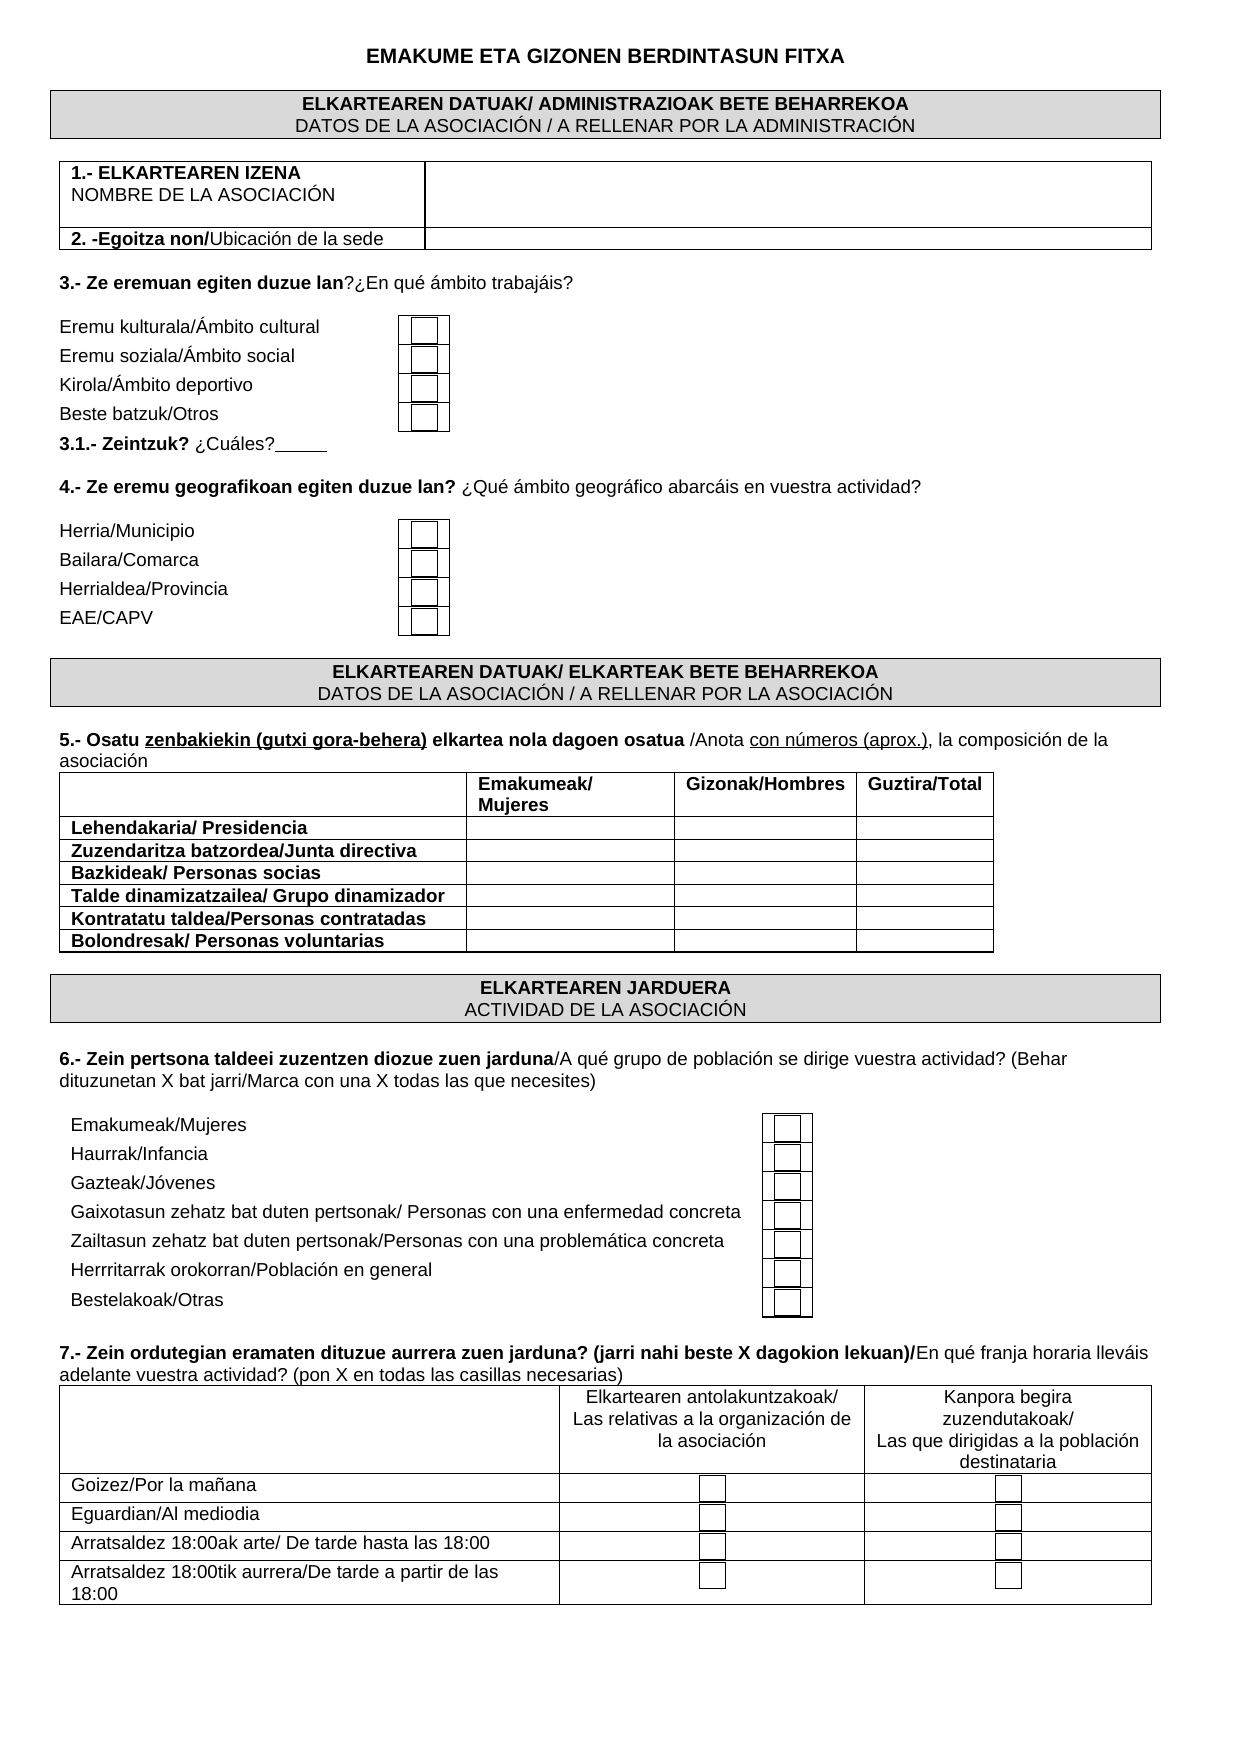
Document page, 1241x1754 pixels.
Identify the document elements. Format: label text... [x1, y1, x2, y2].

table_cell [763, 1143, 812, 1171]
table_cell Talde dinamizatzailea/ Grupo dinamizador [60, 885, 466, 906]
table_cell Eguardian/Al mediodia [60, 1503, 559, 1531]
table_cell [763, 1230, 812, 1258]
table_cell Bestelakoak/Otras [59, 1287, 762, 1316]
table_cell [763, 1288, 812, 1316]
table_cell Beste batzuk/Otros [48, 402, 398, 431]
table_cell [560, 1503, 864, 1531]
table_cell 2. -Egoitza non/Ubicación de la sede [60, 228, 424, 249]
table_header Kanpora begira zuzendutakoak/ Las que dirigidas a la población destinataria [865, 1386, 1151, 1473]
table_header Eremu kulturala/Ámbito cultural [48, 315, 398, 344]
table_header [60, 773, 466, 816]
table_cell Eremu soziala/Ámbito social [48, 344, 398, 373]
table_header Emakumeak/Mujeres [467, 773, 674, 816]
table_cell [675, 907, 856, 929]
table_cell [857, 817, 993, 838]
text EMAKUME ETA GIZONEN BERDINTASUN FITXA [59, 44, 1152, 68]
table_cell Zuzendaritza batzordea/Junta directiva [60, 840, 466, 861]
table_cell Lehendakaria/ Presidencia [60, 817, 466, 838]
table_cell [675, 862, 856, 884]
table_header [60, 1386, 559, 1473]
table_cell [399, 549, 449, 577]
table_cell Gaixotasun zehatz bat duten pertsonak/ Personas con una enfermedad concreta [59, 1200, 762, 1229]
table_cell Gazteak/Jóvenes [59, 1171, 762, 1200]
table_cell [560, 1561, 864, 1604]
table_header [399, 520, 449, 548]
table_header [399, 316, 449, 344]
table_cell [675, 817, 856, 838]
text ELKARTEAREN JARDUERA [51, 975, 1160, 996]
table_cell Haurrak/Infancia [59, 1142, 762, 1171]
table_cell [763, 1259, 812, 1287]
table_cell [675, 840, 856, 861]
text ELKARTEAREN DATUAK/ ADMINISTRAZIOAK BETE BEHARREKOA [51, 91, 1160, 111]
table_cell [857, 885, 993, 906]
table_cell Herrialdea/Provincia [48, 577, 398, 606]
text DATOS DE LA ASOCIACIÓN / A RELLENAR POR LA ADMINISTRACIÓN [51, 111, 1160, 138]
text 3.1.- Zeintzuk? ¿Cuáles? [59, 315, 1152, 454]
table_header Guztira/Total [857, 773, 993, 816]
table_cell Kirola/Ámbito deportivo [48, 373, 398, 402]
text DATOS DE LA ASOCIACIÓN / A RELLENAR POR LA ASOCIACIÓN [51, 679, 1160, 706]
table_cell [675, 885, 856, 906]
table_cell [399, 578, 449, 606]
table_cell [467, 817, 674, 838]
table_cell Bolondresak/ Personas voluntarias [60, 930, 466, 951]
text 6.- Zein pertsona taldeei zuzentzen diozue zuen jarduna/A qué grupo de población se dirige vuestra actividad? (Behar dituzunetan X bat jarri/Marca con una X todas las que necesites) [59, 1048, 1152, 1091]
table_cell [467, 885, 674, 906]
table_cell [857, 862, 993, 884]
table_header 1.- ELKARTEAREN IZENA NOMBRE DE LA ASOCIACIÓN [60, 162, 424, 227]
table_cell Goizez/Por la mañana [60, 1474, 559, 1502]
table_cell [467, 907, 674, 929]
table_header Herria/Municipio [48, 519, 398, 548]
text 5.- Osatu zenbakiekin (gutxi gora-behera) elkartea nola dagoen osatua /Anota con números (aprox.), la composición de la asociación [59, 728, 1152, 772]
text 3.- Ze eremuan egiten duzue lan?¿En qué ámbito trabajáis? [59, 272, 1152, 293]
table_cell [857, 840, 993, 861]
table_cell [426, 228, 1151, 249]
table_cell [857, 930, 993, 951]
text ACTIVIDAD DE LA ASOCIACIÓN [51, 996, 1160, 1022]
table_cell Arratsaldez 18:00tik aurrera/De tarde a partir de las 18:00 [60, 1561, 559, 1604]
table_cell Zailtasun zehatz bat duten pertsonak/Personas con una problemática concreta [59, 1229, 762, 1258]
table_cell Bailara/Comarca [48, 548, 398, 577]
table_cell [467, 862, 674, 884]
table_cell [857, 907, 993, 929]
table_header Elkartearen antolakuntzakoak/ Las relativas a la organización de la asociación [560, 1386, 864, 1473]
table_cell [560, 1532, 864, 1560]
table_cell Bazkideak/ Personas socias [60, 862, 466, 884]
table_cell [399, 374, 449, 402]
text ELKARTEAREN DATUAK/ ELKARTEAK BETE BEHARREKOA [51, 659, 1160, 679]
table_cell EAE/CAPV [48, 606, 398, 635]
text 4.- Ze eremu geografikoan egiten duzue lan? ¿Qué ámbito geográfico abarcáis en vuestra actividad? [59, 475, 1152, 497]
table_cell [399, 345, 449, 373]
table_cell [865, 1503, 1151, 1531]
table_cell [865, 1532, 1151, 1560]
table_cell [865, 1561, 1151, 1604]
table_cell Herrritarrak orokorran/Población en general [59, 1258, 762, 1287]
table_cell [865, 1474, 1151, 1502]
table_cell [763, 1172, 812, 1200]
table_header [426, 162, 1151, 227]
text 7.- Zein ordutegian eramaten dituzue aurrera zuen jarduna? (jarri nahi beste X dagokion lekuan)/En qué franja horaria lleváis adelante vuestra actividad? (pon X en todas las casillas necesarias) [59, 1342, 1152, 1385]
table_cell [675, 930, 856, 951]
table_cell Arratsaldez 18:00ak arte/ De tarde hasta las 18:00 [60, 1532, 559, 1560]
table_cell [399, 403, 449, 431]
table_cell [467, 840, 674, 861]
table_cell [763, 1201, 812, 1229]
table_header Emakumeak/Mujeres [59, 1113, 762, 1142]
table_header [763, 1114, 812, 1142]
table_cell [467, 930, 674, 951]
table_cell [560, 1474, 864, 1502]
table_cell Kontratatu taldea/Personas contratadas [60, 907, 466, 929]
table_cell [399, 607, 449, 635]
table_header Gizonak/Hombres [675, 773, 856, 816]
